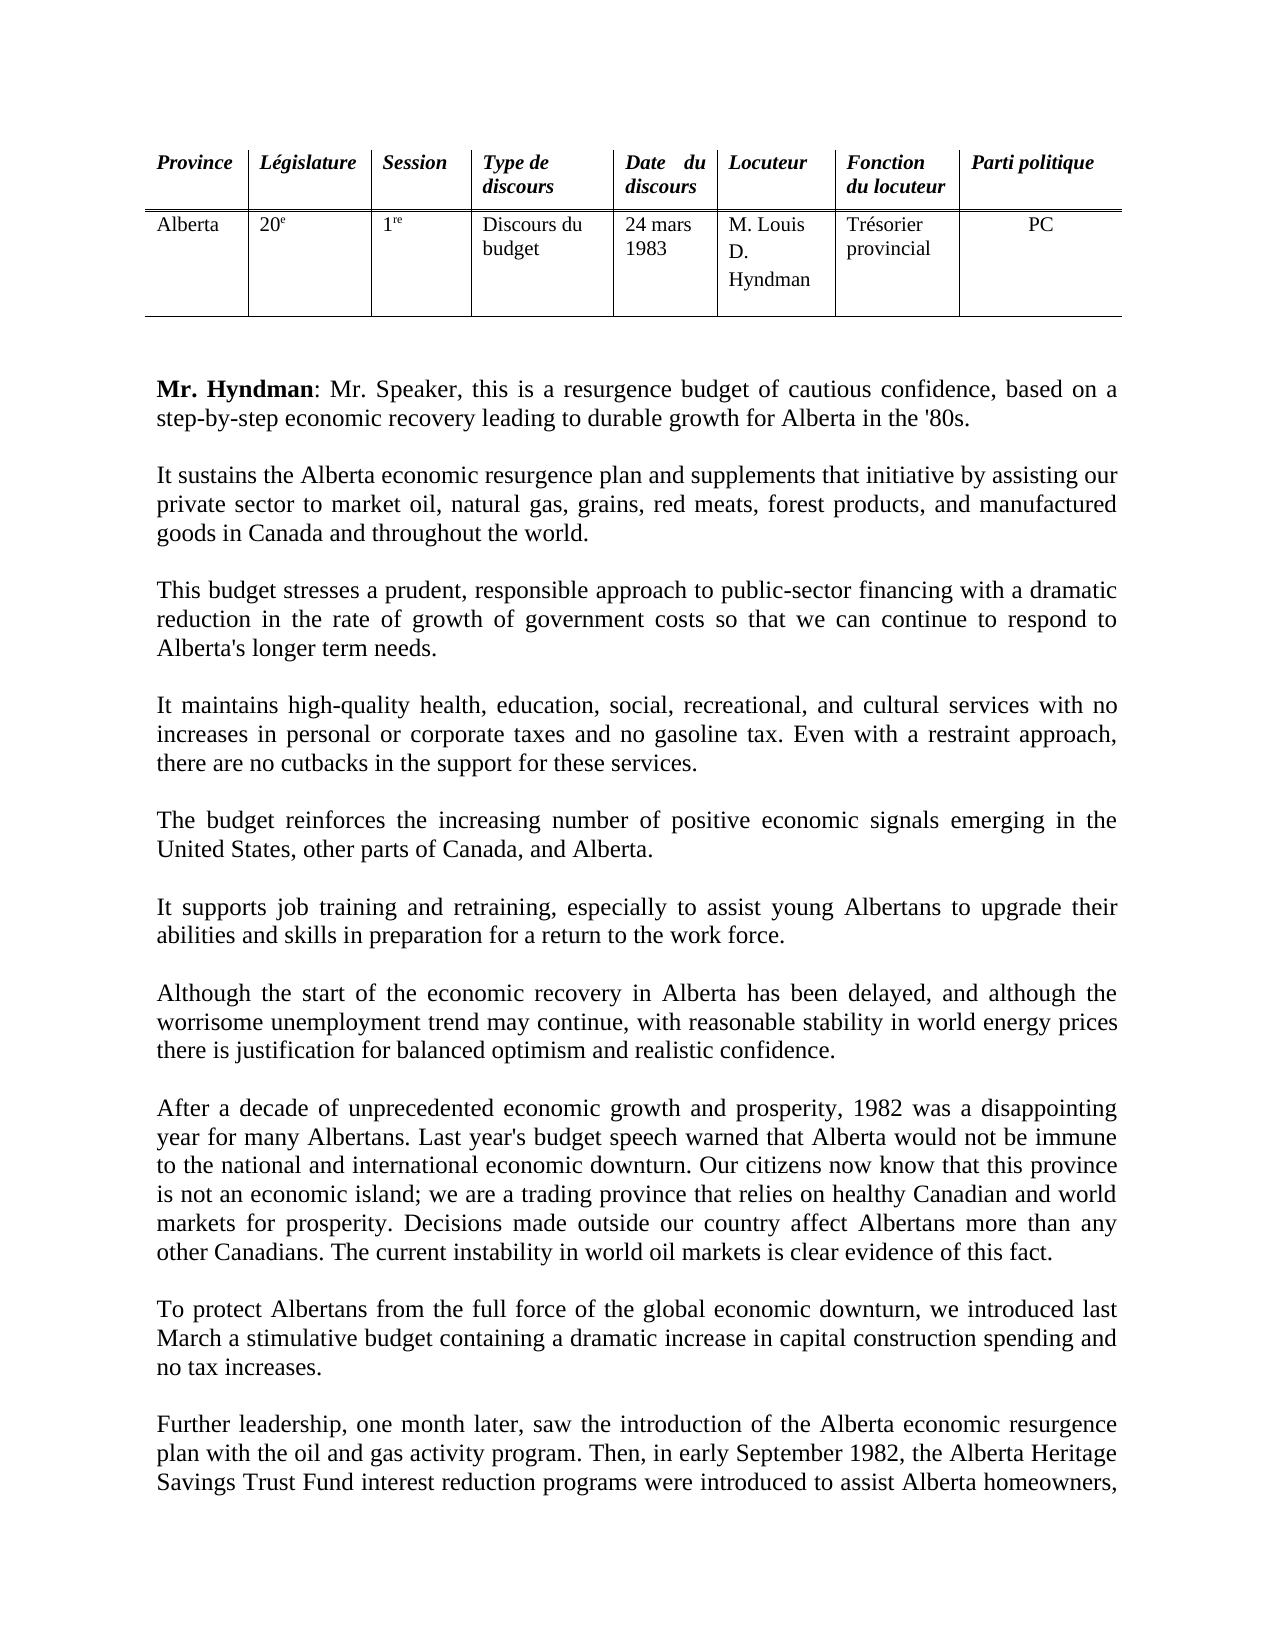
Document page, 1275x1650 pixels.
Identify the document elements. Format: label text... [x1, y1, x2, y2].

table_header Locuteur [718, 150, 835, 208]
table_cell Discours du budget [472, 212, 613, 316]
text To protect Albertans from the full force of the global economic downturn, we introduced last March a stimulative budget containing a dramatic increase in capital construction spending and no tax increases. [156, 1294, 1118, 1380]
table_header Législature [249, 150, 371, 208]
table_header Session [372, 150, 471, 208]
text This budget stresses a prudent, responsible approach to public-sector financing with a dramatic reduction in the rate of growth of government costs so that we can continue to respond to Alberta's longer term needs. [156, 575, 1118, 662]
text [156, 1409, 1118, 1495]
table_cell M. Louis D. Hyndman [718, 212, 835, 316]
text After a decade of unprecedented economic growth and prosperity, 1982 was a disappointing year for many Albertans. Last year's budget speech warned that Alberta would not be immune to the national and international economic downturn. Our citizens now know that this province is not an economic island; we are a trading province that relies on healthy Canadian and world markets for prosperity. Decisions made outside our country affect Albertans more than any other Canadians. The current instability in world oil markets is clear evidence of this fact. [156, 1093, 1118, 1265]
table_cell PC [960, 212, 1122, 316]
table_cell 1re [372, 212, 471, 316]
table_cell Alberta [145, 212, 248, 316]
table_header Parti politique [960, 150, 1122, 208]
table_cell 20e [249, 212, 371, 316]
text It sustains the Alberta economic resurgence plan and supplements that initiative by assisting our private sector to market oil, natural gas, grains, red meats, forest products, and manufactured goods in Canada and throughout the world. [156, 460, 1118, 547]
text It maintains high-quality health, education, social, recreational, and cultural services with no increases in personal or corporate taxes and no gasoline tax. Even with a restraint approach, there are no cutbacks in the support for these services. [156, 690, 1118, 777]
table_cell 24 mars 1983 [614, 212, 717, 316]
text The budget reinforces the increasing number of positive economic signals emerging in the United States, other parts of Canada, and Alberta. [156, 805, 1118, 863]
text It supports job training and retraining, especially to assist young Albertans to upgrade their abilities and skills in preparation for a return to the work force. [156, 892, 1118, 949]
table_header Province [145, 150, 248, 208]
table_header Fonction du locuteur [836, 150, 959, 208]
text Although the start of the economic recovery in Alberta has been delayed, and although the worrisome unemployment trend may continue, with reasonable stability in world energy prices there is justification for balanced optimism and realistic confidence. [156, 978, 1118, 1064]
table_header Type de discours [472, 150, 613, 208]
table_header Date du discours [614, 150, 717, 208]
text Mr. Hyndman: Mr. Speaker, this is a resurgence budget of cautious confidence, based on a step-by-step economic recovery leading to durable growth for Alberta in the '80s. [156, 374, 1118, 432]
table_cell Trésorier provincial [836, 212, 959, 316]
